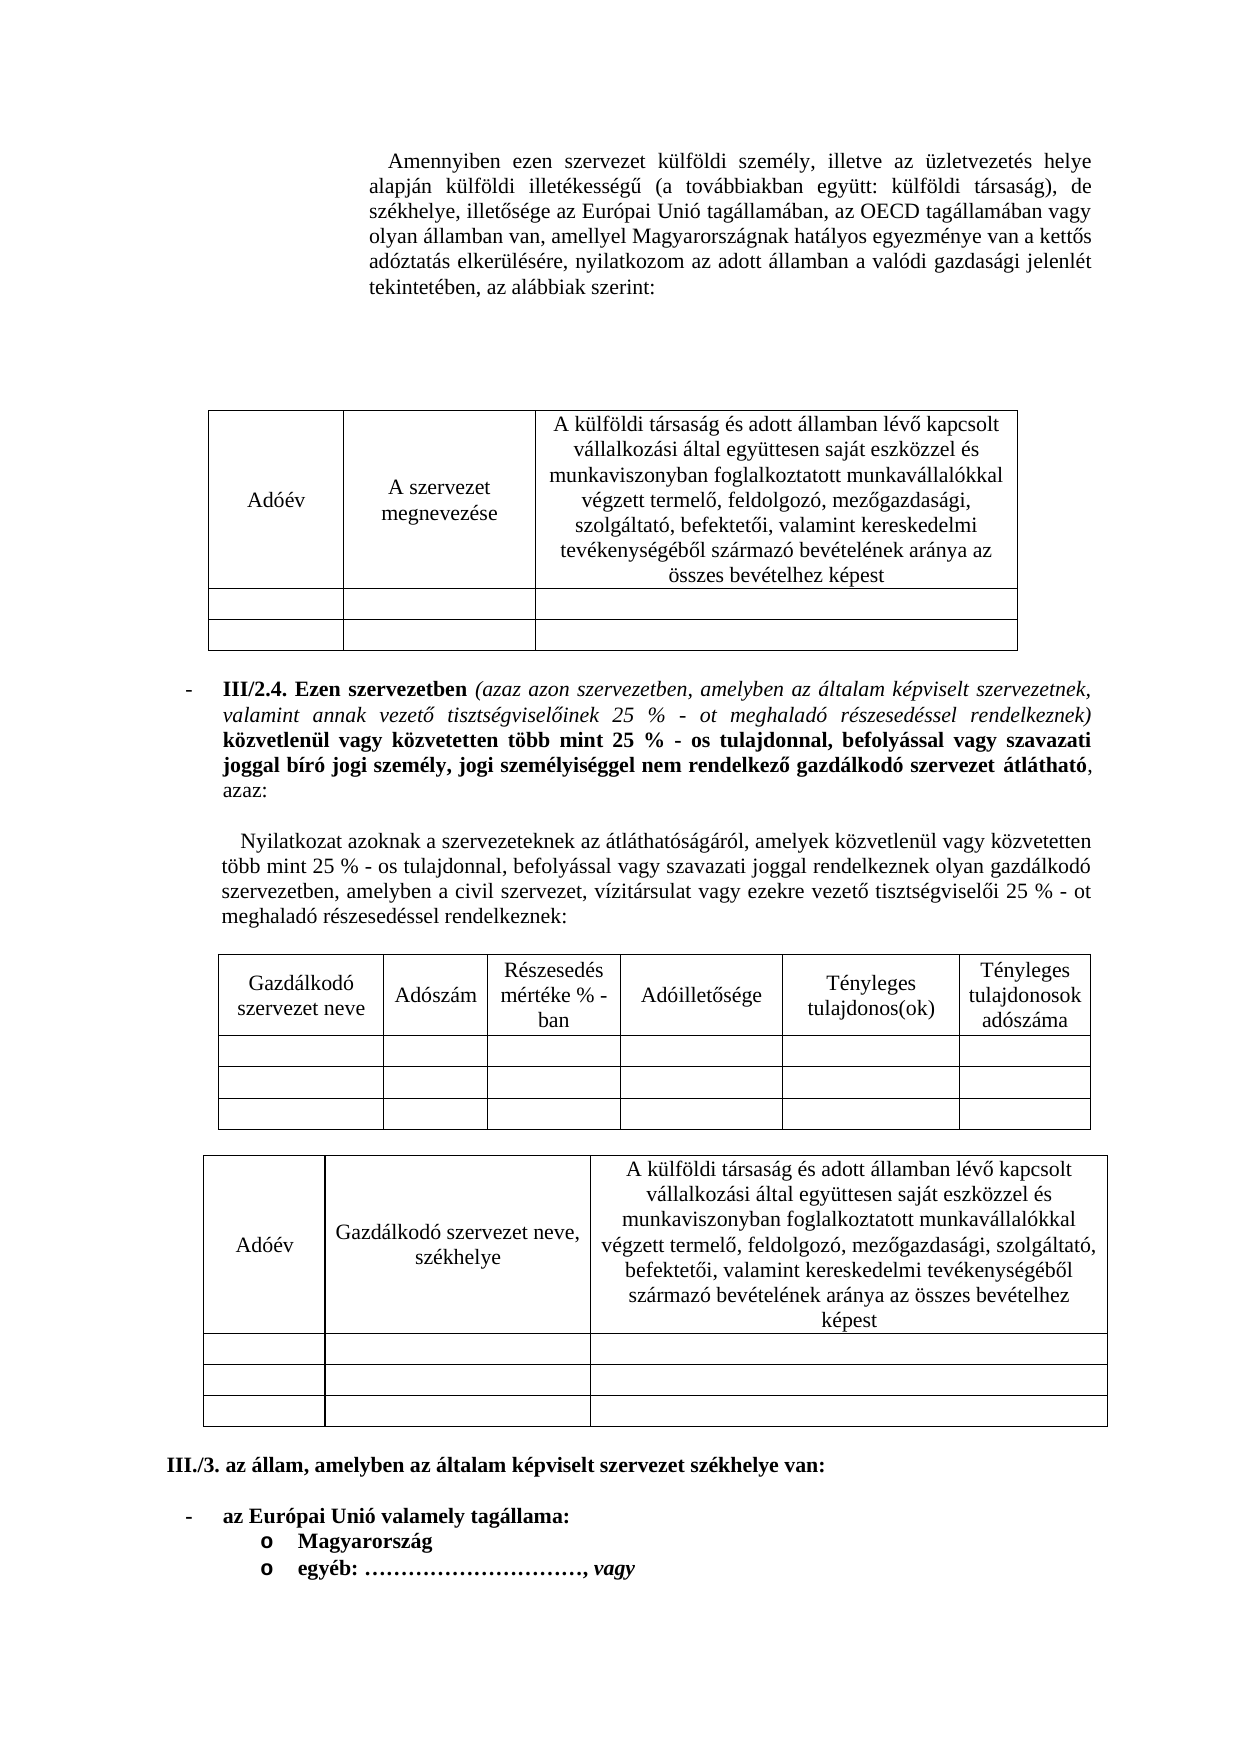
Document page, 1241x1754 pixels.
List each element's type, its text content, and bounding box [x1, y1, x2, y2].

table_cell [960, 1036, 1090, 1066]
table_cell [783, 1067, 959, 1097]
table_header Adóév [209, 411, 343, 588]
table_cell [384, 1067, 487, 1097]
list az Európai Unió valamely tagállama: [185, 1503, 1092, 1528]
table_cell [621, 1036, 782, 1066]
table_cell [326, 1334, 590, 1364]
table_cell [621, 1067, 782, 1097]
table_cell [591, 1365, 1107, 1395]
list Magyarország [260, 1528, 1092, 1555]
table_cell [344, 589, 535, 619]
table_cell [960, 1067, 1090, 1097]
table_header Tényleges tulajdonosok adószáma [960, 955, 1090, 1035]
table_cell [591, 1334, 1107, 1364]
table_header Gazdálkodó szervezet neve [219, 955, 383, 1035]
table_header A külföldi társaság és adott államban lévő kapcsolt vállalkozási által együttesen saját eszközzel és munkaviszonyban foglalkoztatott munkavállalókkal végzett termelő, feldolgozó, mezőgazdasági, szolgáltató, befektetői, valamint kereskedelmi tevékenységéből származó bevételének aránya az összes bevételhez képest [536, 411, 1017, 588]
table_cell [591, 1396, 1107, 1426]
table_header Részesedés mértéke % - ban [488, 955, 620, 1035]
table_cell [783, 1036, 959, 1066]
table_header Adószám [384, 955, 487, 1035]
text Amennyiben ezen szervezet külföldi személy, illetve az üzletvezetés helye alapján külföldi illetékességű (a továbbiakban együtt: külföldi társaság), de székhelye, illetősége az Európai Unió tagállamában, az OECD tagállamában vagy olyan államban van, amellyel Magyarországnak hatályos egyezménye van a kettős adóztatás elkerülésére, nyilatkozom az adott államban a valódi gazdasági jelenlét tekintetében, az alábbiak szerint: [369, 148, 1092, 299]
table_cell [536, 589, 1017, 619]
table_cell [536, 620, 1017, 650]
table_cell [488, 1036, 620, 1066]
table_cell [204, 1396, 324, 1426]
table_header Adóév [204, 1156, 324, 1332]
table_cell [209, 620, 343, 650]
table_cell [488, 1067, 620, 1097]
text III./3. az állam, amelyben az általam képviselt szervezet székhelye van: [148, 1452, 1092, 1478]
table_header Adóilletősége [621, 955, 782, 1035]
table_cell [783, 1099, 959, 1129]
table_cell [219, 1067, 383, 1097]
table_cell [621, 1099, 782, 1129]
text Nyilatkozat azoknak a szervezeteknek az átláthatóságáról, amelyek közvetlenül vagy közvetetten több mint 25 % - os tulajdonnal, befolyással vagy szavazati joggal rendelkeznek olyan gazdálkodó szervezetben, amelyben a civil szervezet, vízitársulat vagy ezekre vezető tisztségviselői 25 % - ot meghaladó részesedéssel rendelkeznek: [221, 828, 1092, 928]
table_cell [960, 1099, 1090, 1129]
table_cell [219, 1099, 383, 1129]
table_cell [204, 1334, 324, 1364]
table_header Gazdálkodó szervezet neve, székhelye [326, 1156, 590, 1332]
table_cell [384, 1036, 487, 1066]
table_cell [209, 589, 343, 619]
table_cell [326, 1396, 590, 1426]
list III/2.4. Ezen szervezetben (azaz azon szervezetben, amelyben az általam képviselt szervezetnek, valamint annak vezető tisztségviselőinek 25 % - ot meghaladó részesedéssel rendelkeznek) közvetlenül vagy közvetetten több mint 25 % - os tulajdonnal, befolyással vagy szavazati joggal bíró jogi személy, jogi személyiséggel nem rendelkező gazdálkodó szervezet átlátható, azaz: [185, 676, 1092, 802]
table_cell [326, 1365, 590, 1395]
table_cell [488, 1099, 620, 1129]
table_cell [344, 620, 535, 650]
table_cell [204, 1365, 324, 1395]
list egyéb: …………………………, vagy [260, 1555, 1092, 1582]
table_cell [384, 1099, 487, 1129]
table_header A külföldi társaság és adott államban lévő kapcsolt vállalkozási által együttesen saját eszközzel és munkaviszonyban foglalkoztatott munkavállalókkal végzett termelő, feldolgozó, mezőgazdasági, szolgáltató, befektetői, valamint kereskedelmi tevékenységéből származó bevételének aránya az összes bevételhez képest [591, 1156, 1107, 1332]
table_header A szervezet megnevezése [344, 411, 535, 588]
table_cell [219, 1036, 383, 1066]
table_header Tényleges tulajdonos(ok) [783, 955, 959, 1035]
